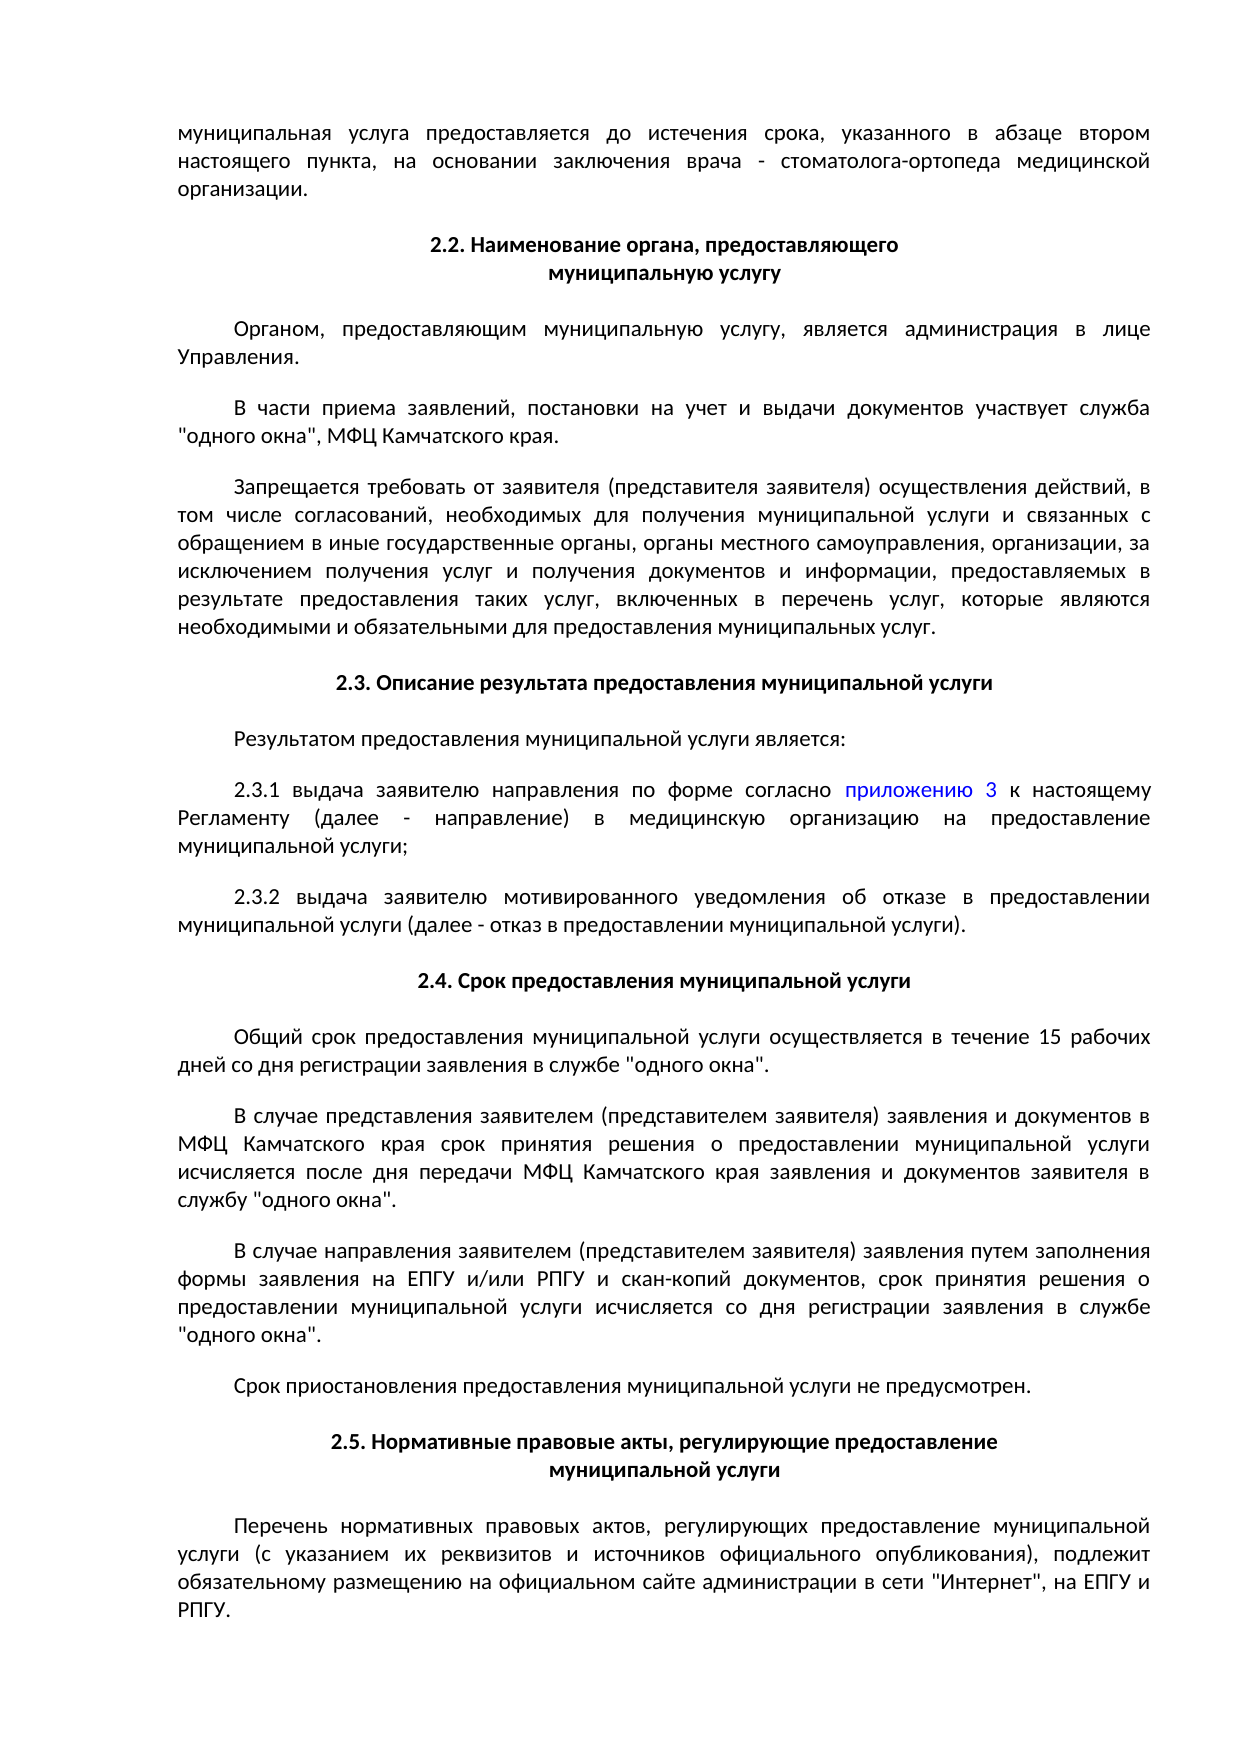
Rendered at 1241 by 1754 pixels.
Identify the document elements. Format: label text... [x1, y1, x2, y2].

text Органом, предоставляющим муниципальную услугу, является администрация в лице Управления. [177, 314, 1152, 370]
text Общий срок предоставления муниципальной услуги осуществляется в течение 15 рабочих дней со дня регистрации заявления в службе "одного окна". [177, 1022, 1152, 1078]
title 2.4. Срок предоставления муниципальной услуги [177, 966, 1152, 994]
text В случае представления заявителем (представителем заявителя) заявления и документов в МФЦ Камчатского края срок принятия решения о предоставлении муниципальной услуги исчисляется после дня передачи МФЦ Камчатского края заявления и документов заявителя в службу "одного окна". [177, 1101, 1152, 1213]
text Срок приостановления предоставления муниципальной услуги не предусмотрен. [177, 1371, 1152, 1399]
text Перечень нормативных правовых актов, регулирующих предоставление муниципальной услуги (с указанием их реквизитов и источников официального опубликования), подлежит обязательному размещению на официальном сайте администрации в сети "Интернет", на ЕПГУ и РПГУ. [177, 1511, 1152, 1623]
text В случае направления заявителем (представителем заявителя) заявления путем заполнения формы заявления на ЕПГУ и/или РПГУ и скан-копий документов, срок принятия решения о предоставлении муниципальной услуги исчисляется со дня регистрации заявления в службе "одного окна". [177, 1236, 1152, 1348]
title 2.2. Наименование органа, предоставляющего [177, 230, 1152, 258]
text Запрещается требовать от заявителя (представителя заявителя) осуществления действий, в том числе согласований, необходимых для получения муниципальной услуги и связанных с обращением в иные государственные органы, органы местного самоуправления, организации, за исключением получения услуг и получения документов и информации, предоставляемых в результате предоставления таких услуг, включенных в перечень услуг, которые являются необходимыми и обязательными для предоставления муниципальных услуг. [177, 472, 1152, 640]
text В части приема заявлений, постановки на учет и выдачи документов участвует служба "одного окна", МФЦ Камчатского края. [177, 393, 1152, 449]
title 2.5. Нормативные правовые акты, регулирующие предоставление [177, 1427, 1152, 1455]
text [177, 118, 1152, 202]
title муниципальную услугу [177, 258, 1152, 286]
text 2.3.2 выдача заявителю мотивированного уведомления об отказе в предоставлении муниципальной услуги (далее - отказ в предоставлении муниципальной услуги). [177, 882, 1152, 938]
text 2.3.1 выдача заявителю направления по форме согласно приложению 3 к настоящему Регламенту (далее - направление) в медицинскую организацию на предоставление муниципальной услуги; [177, 775, 1152, 859]
title муниципальной услуги [177, 1455, 1152, 1483]
title 2.3. Описание результата предоставления муниципальной услуги [177, 668, 1152, 696]
text Результатом предоставления муниципальной услуги является: [177, 724, 1152, 752]
